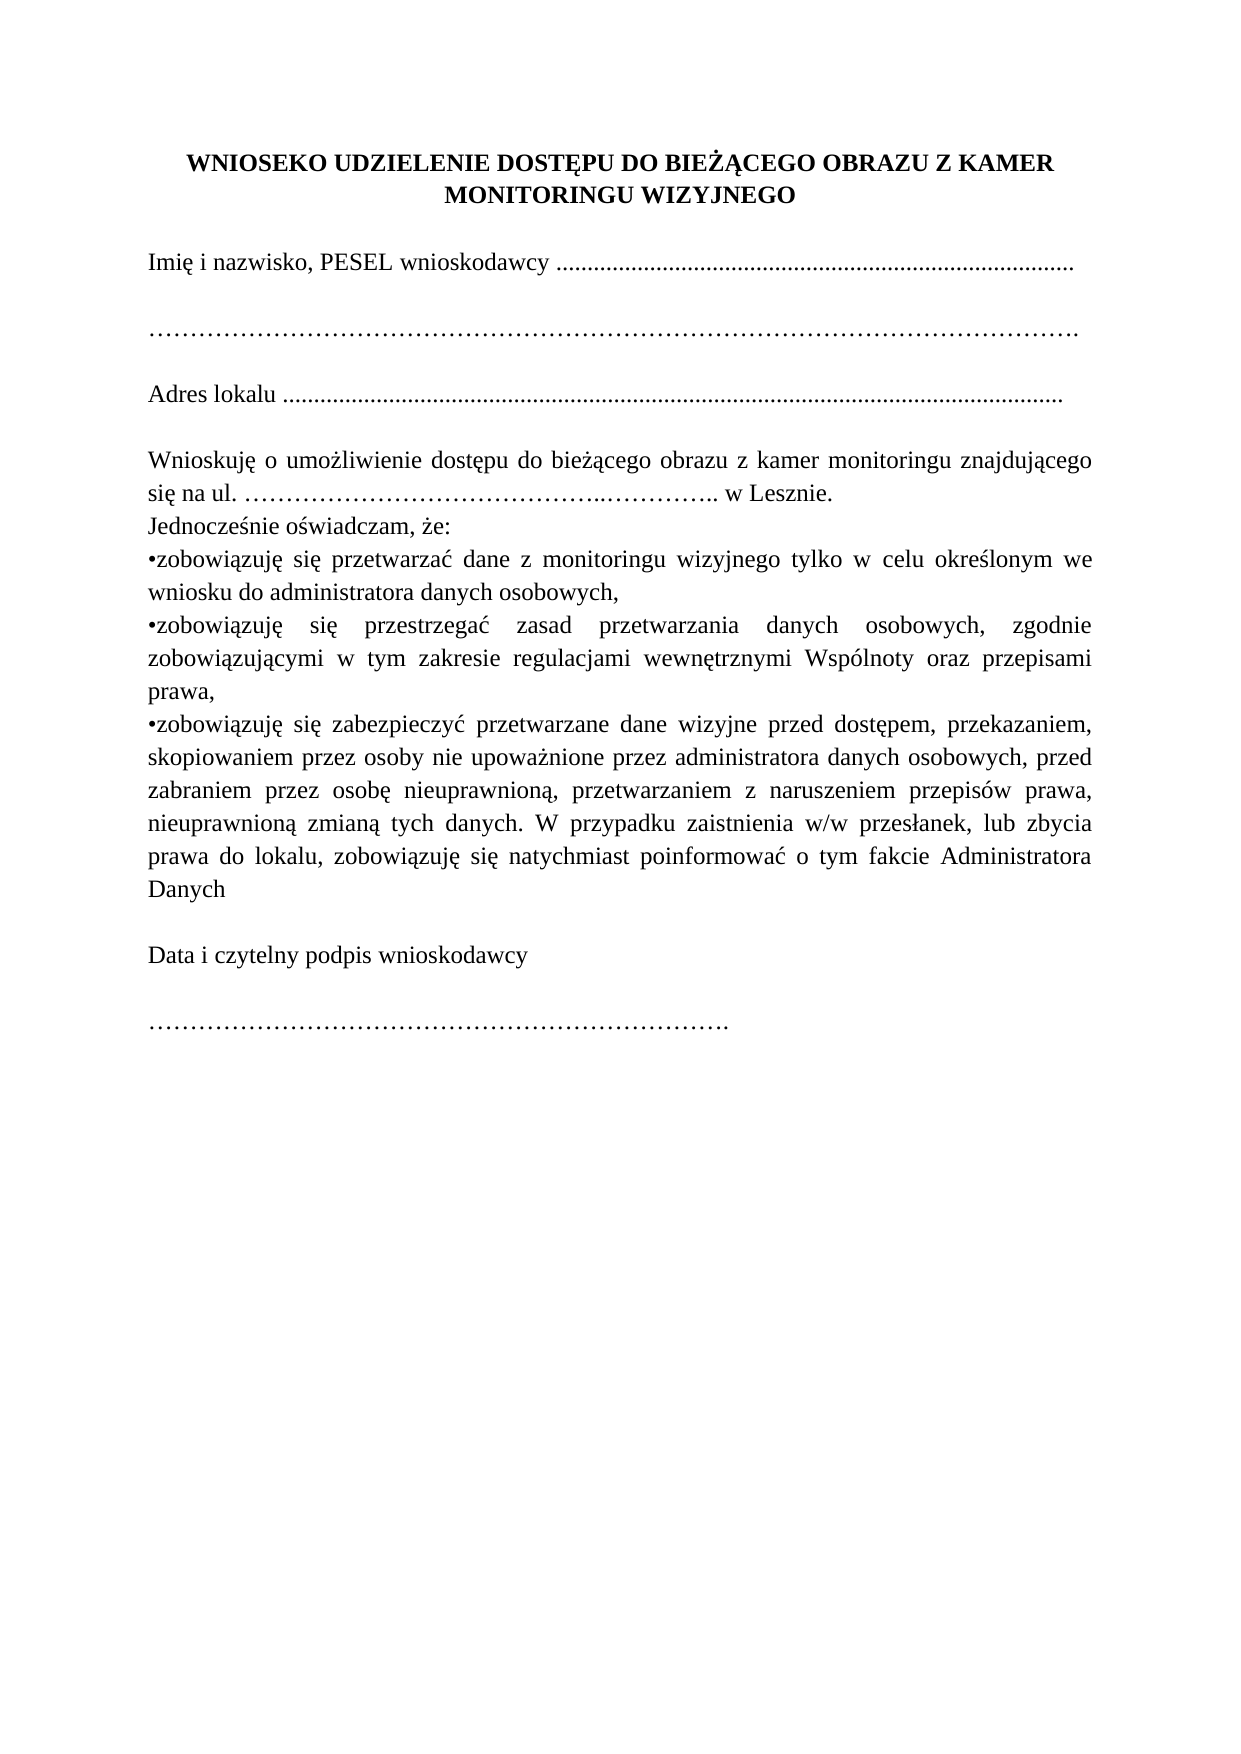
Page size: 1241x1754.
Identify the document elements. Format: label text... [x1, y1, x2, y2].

text •zobowiązuję się przetwarzać dane z monitoringu wizyjnego tylko w celu określonym we wniosku do administratora danych osobowych, [148, 544, 1093, 606]
text Imię i nazwisko, PESEL wnioskodawcy ................................................................................... [148, 247, 1093, 275]
text •zobowiązuję się przestrzegać zasad przetwarzania danych osobowych, zgodnie zobowiązującymi w tym zakresie regulacjami wewnętrznymi Wspólnoty oraz przepisami prawa, [148, 610, 1093, 705]
text Wnioskuję o umożliwienie dostępu do bieżącego obrazu z kamer monitoringu znajdującego się na ul. ……………………………………..………….. w Lesznie. [148, 445, 1093, 507]
text Data i czytelny podpis wnioskodawcy [148, 940, 1093, 969]
text •zobowiązuję się zabezpieczyć przetwarzane dane wizyjne przed dostępem, przekazaniem, skopiowaniem przez osoby nie upoważnione przez administratora danych osobowych, przed zabraniem przez osobę nieuprawnioną, przetwarzaniem z naruszeniem przepisów prawa, nieuprawnioną zmianą tych danych. W przypadku zaistnienia w/w przesłanek, lub zbycia prawa do lokalu, zobowiązuję się natychmiast poinformować o tym fakcie Administratora Danych [148, 709, 1093, 903]
text Adres lokalu ............................................................................................................................. [148, 379, 1093, 407]
text ……………………………………………………………. [148, 1006, 1093, 1035]
text …………………………………………………………………………………………………. [148, 313, 1093, 341]
text WNIOSEKO UDZIELENIE DOSTĘPU DO BIEŻĄCEGO OBRAZU Z KAMER MONITORINGU WIZYJNEGO [148, 148, 1093, 209]
text Jednocześnie oświadczam, że: [148, 511, 1093, 539]
